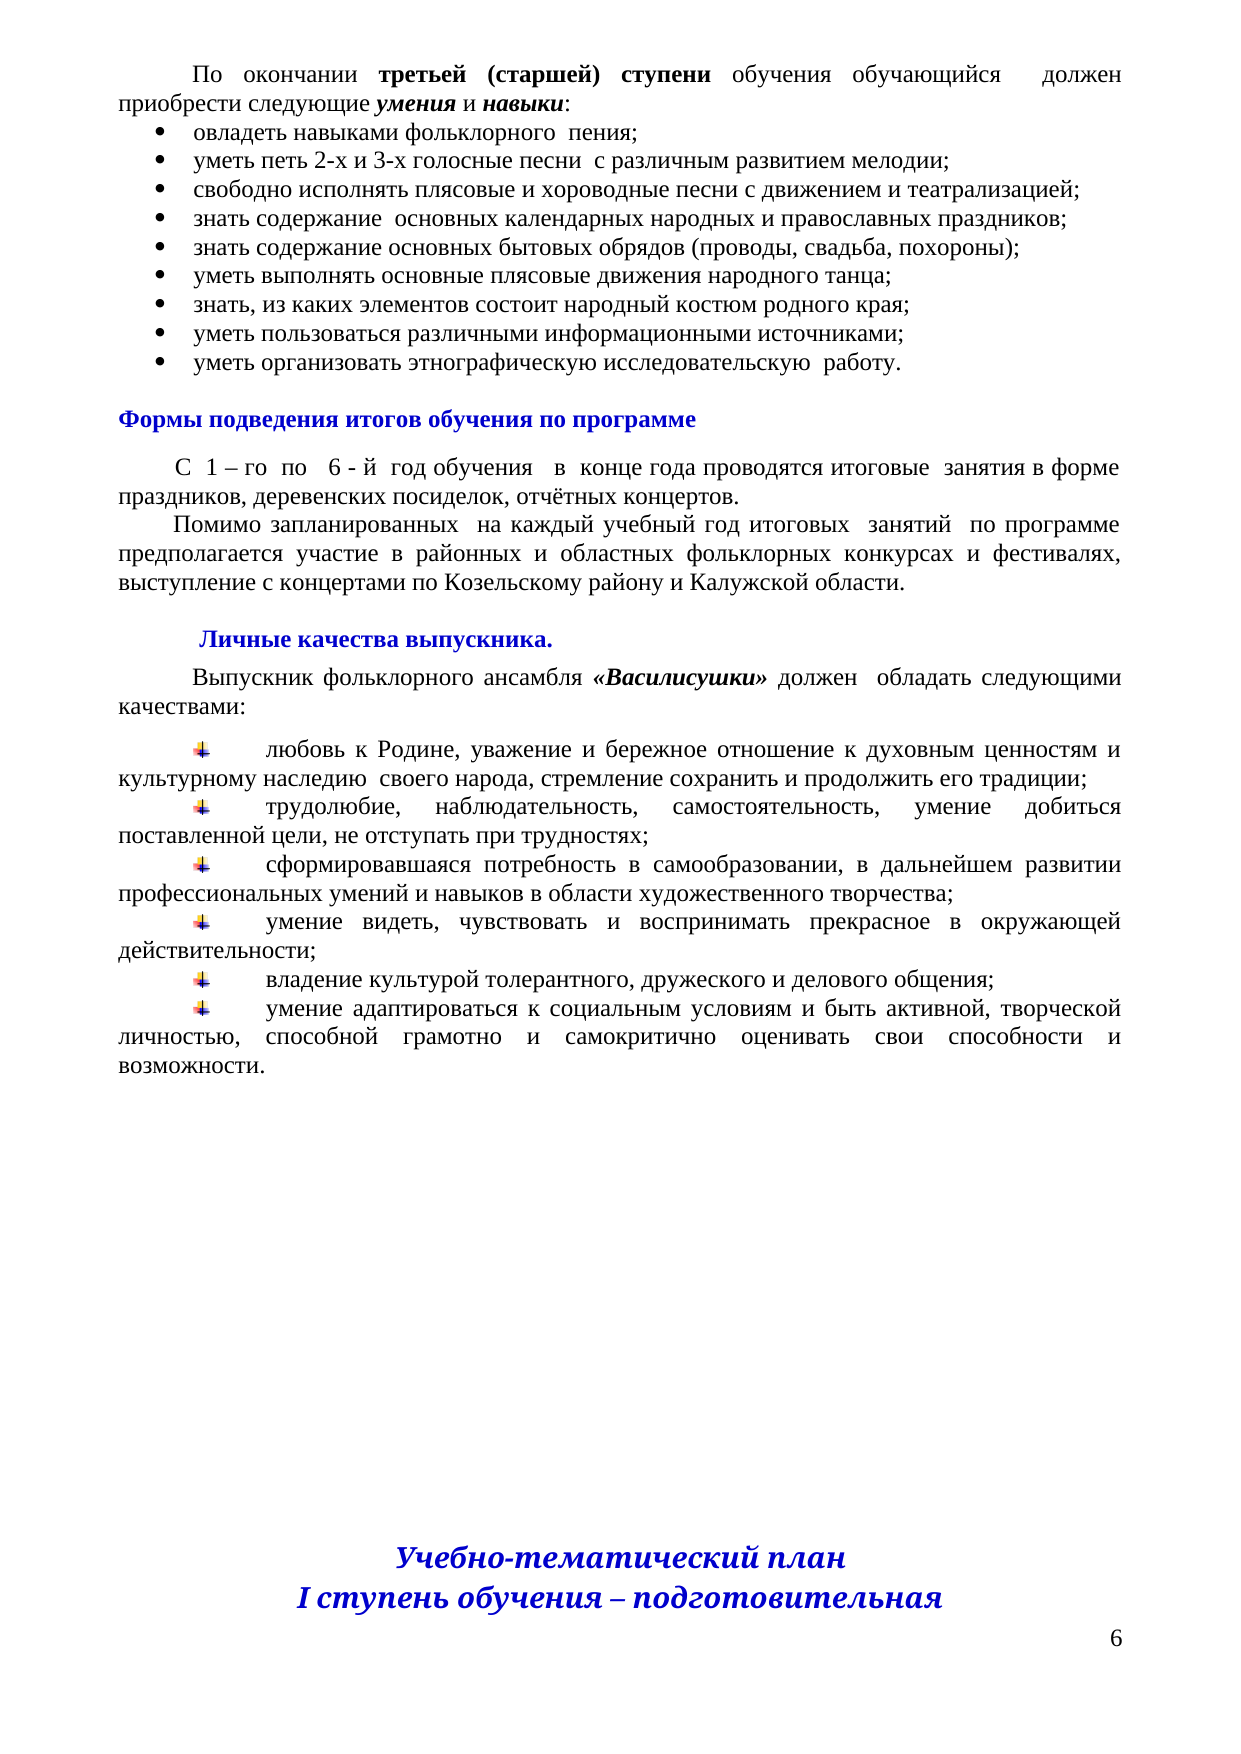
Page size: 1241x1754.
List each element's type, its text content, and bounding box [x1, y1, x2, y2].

list уметь петь 2-х и 3-х голосные песни с различным развитием мелодии; [156, 145, 1122, 174]
list знать содержание основных календарных народных и православных праздников; [156, 203, 1122, 232]
text I ступень обучения – подготовительная [118, 1577, 1122, 1617]
picture [193, 798, 210, 815]
list свободно исполнять плясовые и хороводные песни с движением и театрализацией; [156, 174, 1122, 203]
list знать, из каких элементов состоит народный костюм родного края; [156, 289, 1122, 318]
list сформировавшаяся потребность в самообразовании, в дальнейшем развитии профессиональных умений и навыков в области художественного творчества; [118, 849, 1122, 906]
picture [193, 970, 210, 988]
picture [193, 855, 210, 873]
list овладеть навыками фольклорного пения; [156, 117, 1122, 145]
list умение адаптироваться к социальным условиям и быть активной, творческой личностью, способной грамотно и самокритично оценивать свои способности и возможности. [118, 993, 1122, 1079]
text По окончании третьей (старшей) ступени обучения обучающийся должен приобрести следующие умения и навыки: [118, 59, 1122, 117]
list уметь выполнять основные плясовые движения народного танца; [156, 260, 1122, 289]
text Личные качества выпускника. [118, 624, 1122, 652]
text Выпускник фольклорного ансамбля «Василисушки» должен обладать следующими качествами: [118, 662, 1122, 719]
list знать содержание основных бытовых обрядов (проводы, свадьба, похороны); [156, 232, 1122, 260]
text С 1 – го по 6 - й год обучения в конце года проводятся итоговые занятия в форме праздников, деревенских посиделок, отчётных концертов. [118, 452, 1122, 509]
list любовь к Родине, уважение и бережное отношение к духовным ценностям и культурному наследию своего народа, стремление сохранить и продолжить его традиции; [118, 734, 1122, 791]
list трудолюбие, наблюдательность, самостоятельность, умение добиться поставленной цели, не отступать при трудностях; [118, 791, 1122, 849]
picture [193, 740, 210, 758]
text Формы подведения итогов обучения по программе [118, 404, 1122, 433]
text Учебно-тематический план [118, 1537, 1122, 1577]
list владение культурой толерантного, дружеского и делового общения; [118, 964, 1122, 993]
list умение видеть, чувствовать и воспринимать прекрасное в окружающей действительности; [118, 906, 1122, 964]
list уметь пользоваться различными информационными источниками; [156, 318, 1122, 347]
picture [193, 999, 210, 1016]
text Помимо запланированных на каждый учебный год итоговых занятий по программе предполагается участие в районных и областных фольклорных конкурсах и фестивалях, выступление с концертами по Козельскому району и Калужской области. [118, 509, 1122, 596]
list уметь организовать этнографическую исследовательскую работу. [156, 347, 1122, 375]
picture [193, 913, 210, 930]
